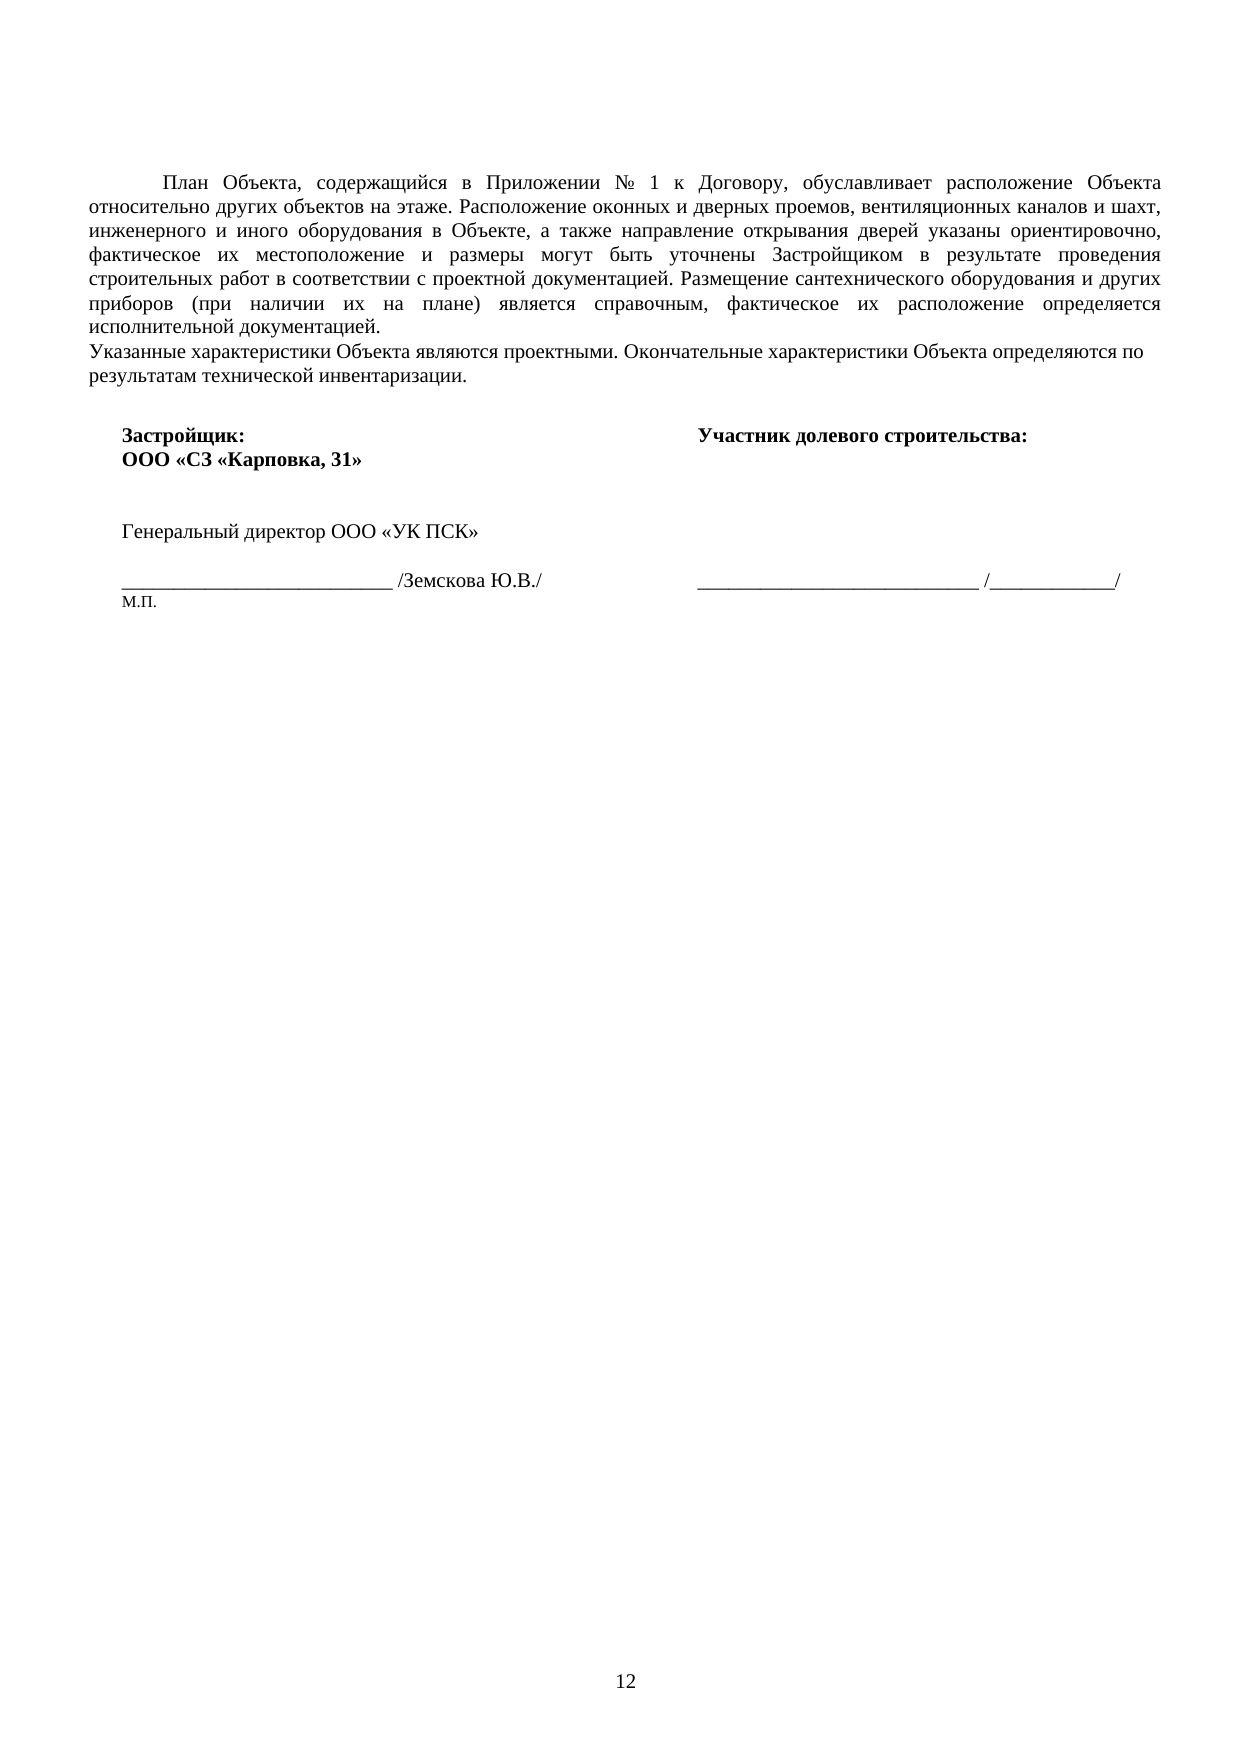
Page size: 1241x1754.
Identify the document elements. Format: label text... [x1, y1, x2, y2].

text Указанные характеристики Объекта являются проектными. Окончательные характеристики Объекта определяются по результатам технической инвентаризации. [89, 338, 1162, 387]
text План Объекта, содержащийся в Приложении № 1 к Договору, обуславливает расположение Объекта относительно других объектов на этаже. Расположение оконных и дверных проемов, вентиляционных каналов и шахт, инженерного и иного оборудования в Объекте, а также направление открывания дверей указаны ориентировочно, фактическое их местоположение и размеры могут быть уточнены Застройщиком в результате проведения строительных работ в соответствии с проектной документацией. Размещение сантехнического оборудования и других приборов (при наличии их на плане) является справочным, фактическое их расположение определяется исполнительной документацией. [89, 170, 1162, 338]
table_header Застройщик: ООО «СЗ «Карповка, 31» Генеральный директор ООО «УК ПСК» __________________________ /Земскова Ю.В./ М.П. [110, 423, 686, 620]
table_header Участник долевого строительства: ___________________________ /____________/ [686, 423, 1141, 620]
